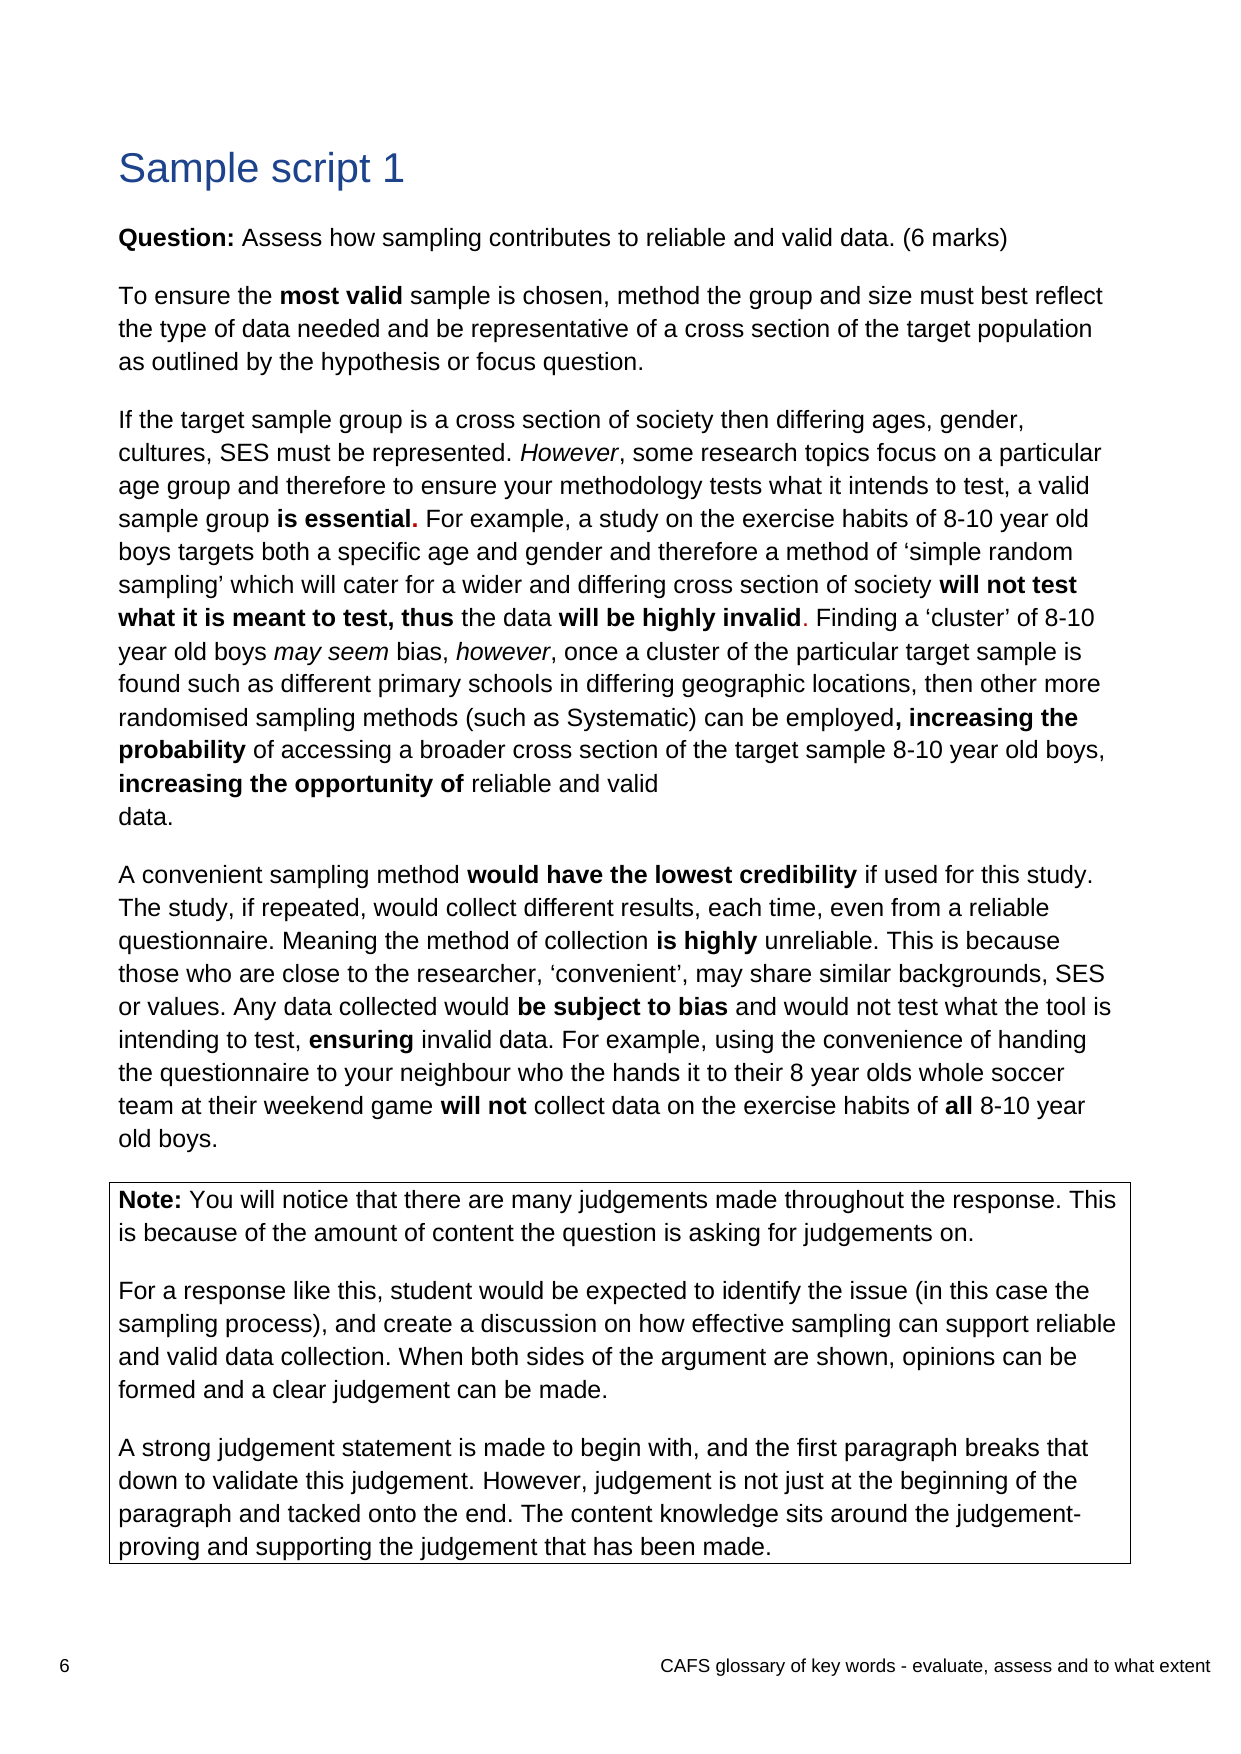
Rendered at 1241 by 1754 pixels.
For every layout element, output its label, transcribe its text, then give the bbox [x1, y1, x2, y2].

text If the target sample group is a cross section of society then differing ages, gender, cultures, SES must be represented. However, some research topics focus on a particular age group and therefore to ensure your methodology tests what it intends to test, a valid sample group is essential. For example, a study on the exercise habits of 8-10 year old boys targets both a specific age and gender and therefore a method of ‘simple random sampling’ which will cater for a wider and differing cross section of society will not test what it is meant to test, thus the data will be highly invalid. Finding a ‘cluster’ of 8-10 year old boys may seem bias, however, once a cluster of the particular target sample is found such as different primary schools in differing geographic locations, then other more randomised sampling methods (such as Systematic) can be employed, increasing the probability of accessing a broader cross section of the target sample 8-10 year old boys, increasing the opportunity of reliable and valid data. [118, 405, 1122, 830]
subtitle Sample script 1 [118, 143, 1122, 191]
text Note: You will notice that there are many judgements made throughout the response. This is because of the amount of content the question is asking for judgements on. [110, 1183, 1130, 1247]
text A convenient sampling method would have the lowest credibility if used for this study. The study, if repeated, would collect different results, each time, even from a reliable questionnaire. Meaning the method of collection is highly unreliable. This is because those who are close to the researcher, ‘convenient’, may share similar backgrounds, SES or values. Any data collected would be subject to bias and would not test what the tool is intending to test, ensuring invalid data. For example, using the convenience of handing the questionnaire to your neighbour who the hands it to their 8 year olds whole soccer team at their weekend game will not collect data on the exercise habits of all 8-10 year old boys. [118, 859, 1122, 1152]
text Question: Assess how sampling contributes to reliable and valid data. (6 marks) [118, 223, 1122, 252]
text To ensure the most valid sample is chosen, method the group and size must best reflect the type of data needed and be representative of a cross section of the target population as outlined by the hypothesis or focus question. [118, 281, 1122, 376]
text For a response like this, student would be expected to identify the issue (in this case the sampling process), and create a discussion on how effective sampling can support reliable and valid data collection. When both sides of the argument are shown, opinions can be formed and a clear judgement can be made. [110, 1273, 1130, 1404]
text A strong judgement statement is made to begin with, and the first paragraph breaks that down to validate this judgement. However, judgement is not just at the beginning of the paragraph and tacked onto the end. The content knowledge sits around the judgement- proving and supporting the judgement that has been made. [110, 1430, 1130, 1563]
